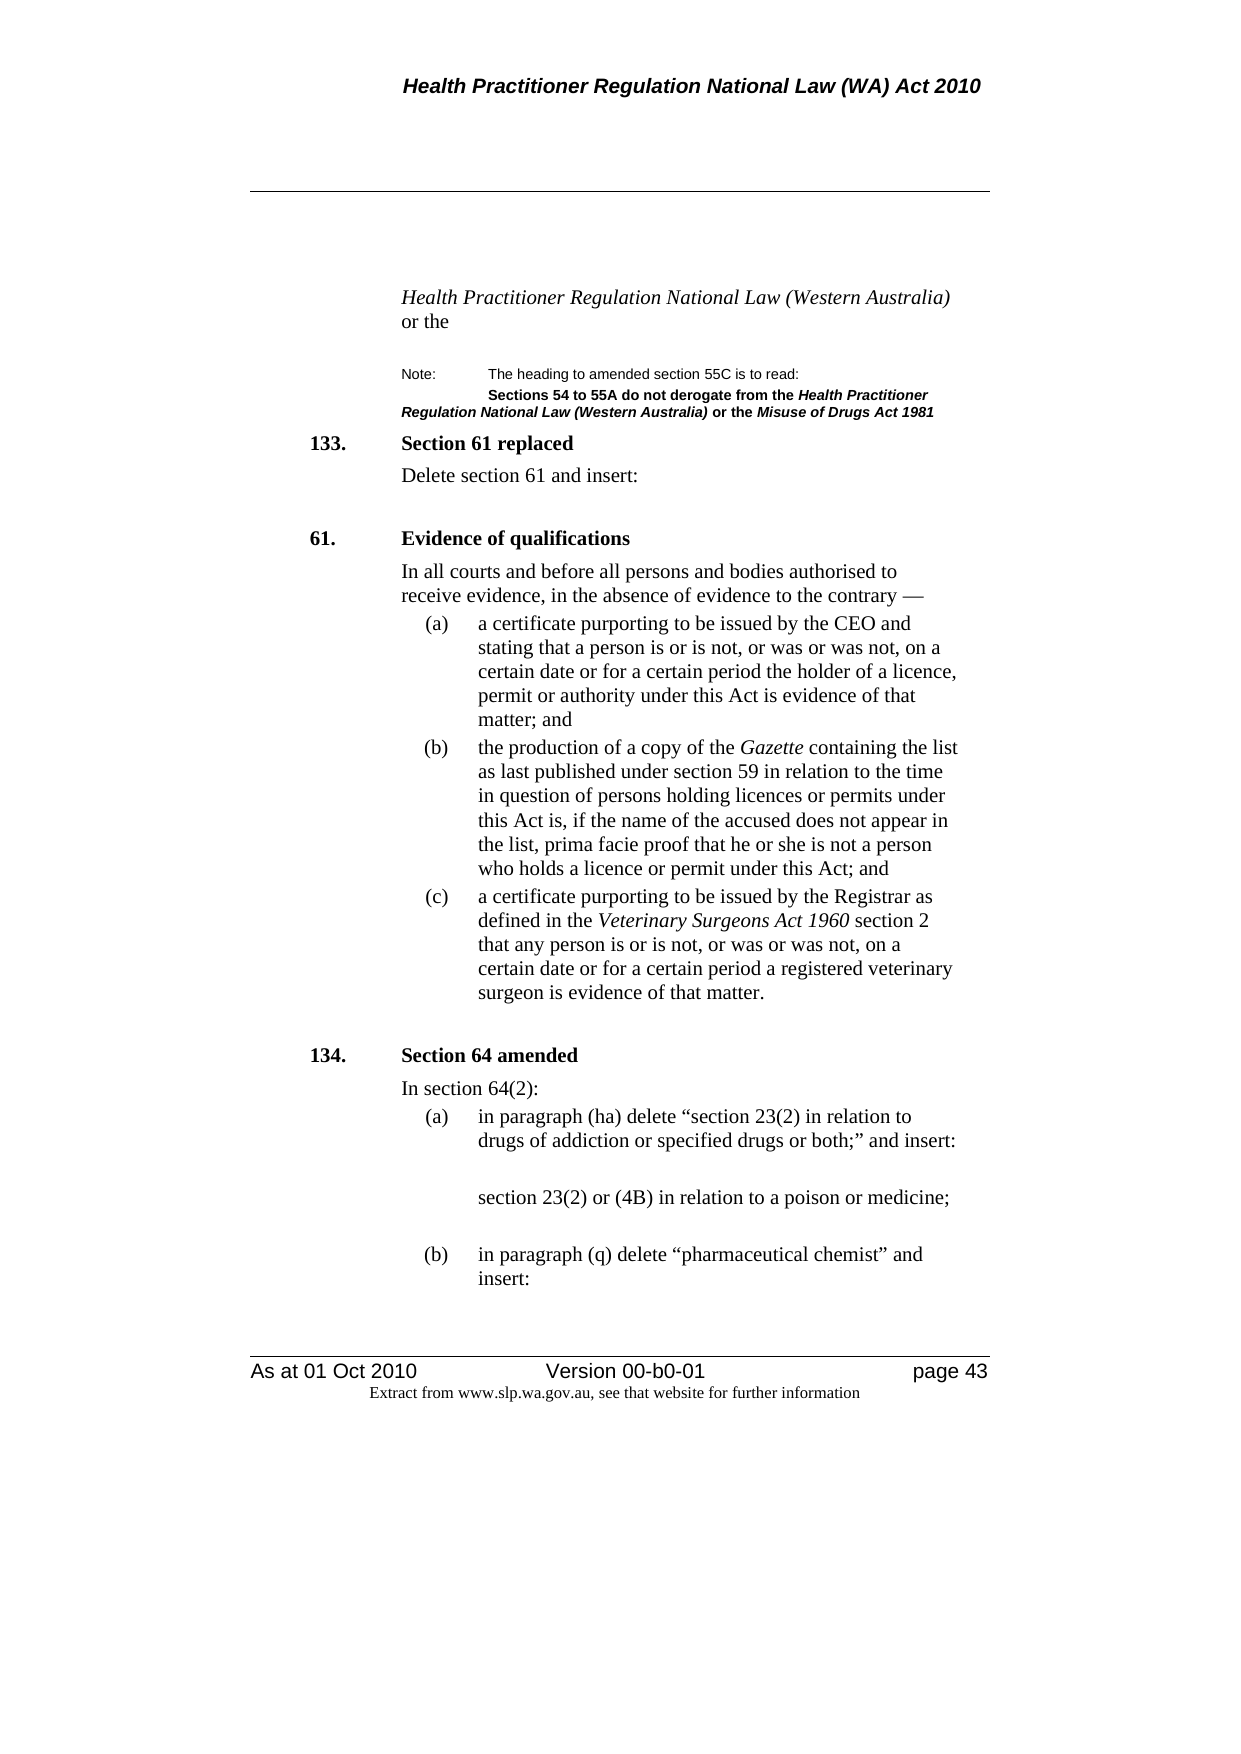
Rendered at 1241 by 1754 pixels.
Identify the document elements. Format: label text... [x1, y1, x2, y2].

text (b) in paragraph (q) delete “pharmaceutical chemist” and insert: [389, 1242, 960, 1290]
subtitle 133. Section 61 replaced [309, 431, 960, 454]
text (c) a certificate purporting to be issued by the Registrar as defined in the Veterinary Surgeons Act 1960 section 2 that any person is or is not, or was or was not, on a certain date or for a certain period a registered veterinary surgeon is evidence of that matter. [389, 884, 960, 1004]
text (a) a certificate purporting to be issued by the CEO and stating that a person is or is not, or was or was not, on a certain date or for a certain period the holder of a licence, permit or authority under this Act is evidence of that matter; and [389, 611, 960, 731]
text (a) in paragraph (ha) delete “section 23(2) in relation to drugs of addiction or specified drugs or both;” and insert: [389, 1104, 960, 1152]
subtitle 61. Evidence of qualifications [309, 526, 960, 550]
text (b) the production of a copy of the Gazette containing the list as last published under section 59 in relation to the time in question of persons holding licences or permits under this Act is, if the name of the accused does not appear in the list, prima facie proof that he or she is not a person who holds a licence or permit under this Act; and [389, 735, 960, 880]
text Delete section 61 and insert: [312, 463, 960, 487]
text Note: The heading to amended section 55C is to read: [309, 366, 960, 382]
text In all courts and before all persons and bodies authorised to receive evidence, in the absence of evidence to the contrary — [312, 558, 960, 607]
text In section 64(2): [312, 1076, 960, 1100]
text Sections 54 to 55A do not derogate from the Health Practitioner Regulation National Law (Western Australia) or the Misuse of Drugs Act 1981 [309, 387, 960, 420]
text section 23(2) or (4B) in relation to a poison or medicine; [389, 1185, 960, 1209]
text Health Practitioner Regulation National Law (Western Australia) or the [312, 284, 960, 333]
subtitle 134. Section 64 amended [309, 1043, 960, 1067]
